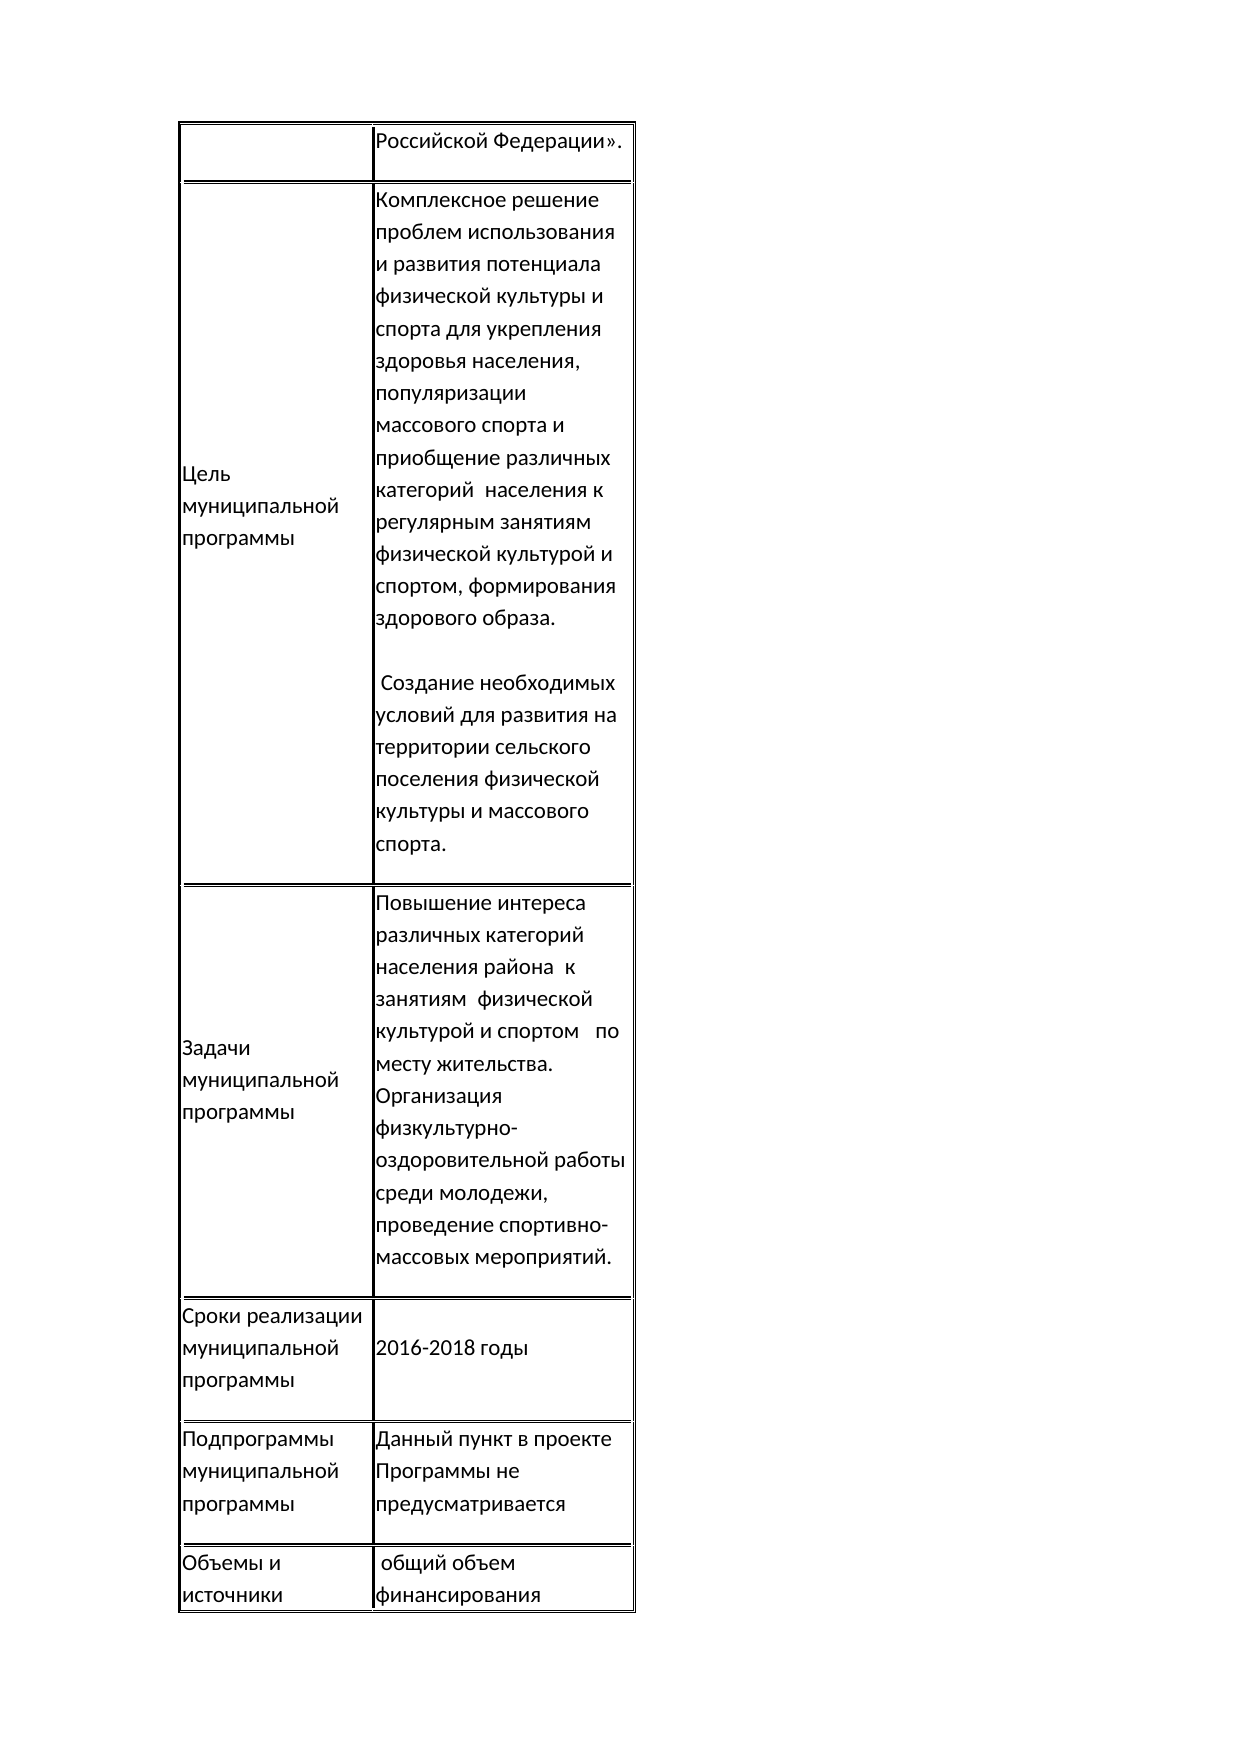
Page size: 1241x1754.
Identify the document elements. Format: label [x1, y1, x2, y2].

table_cell [174, 118, 1148, 1616]
